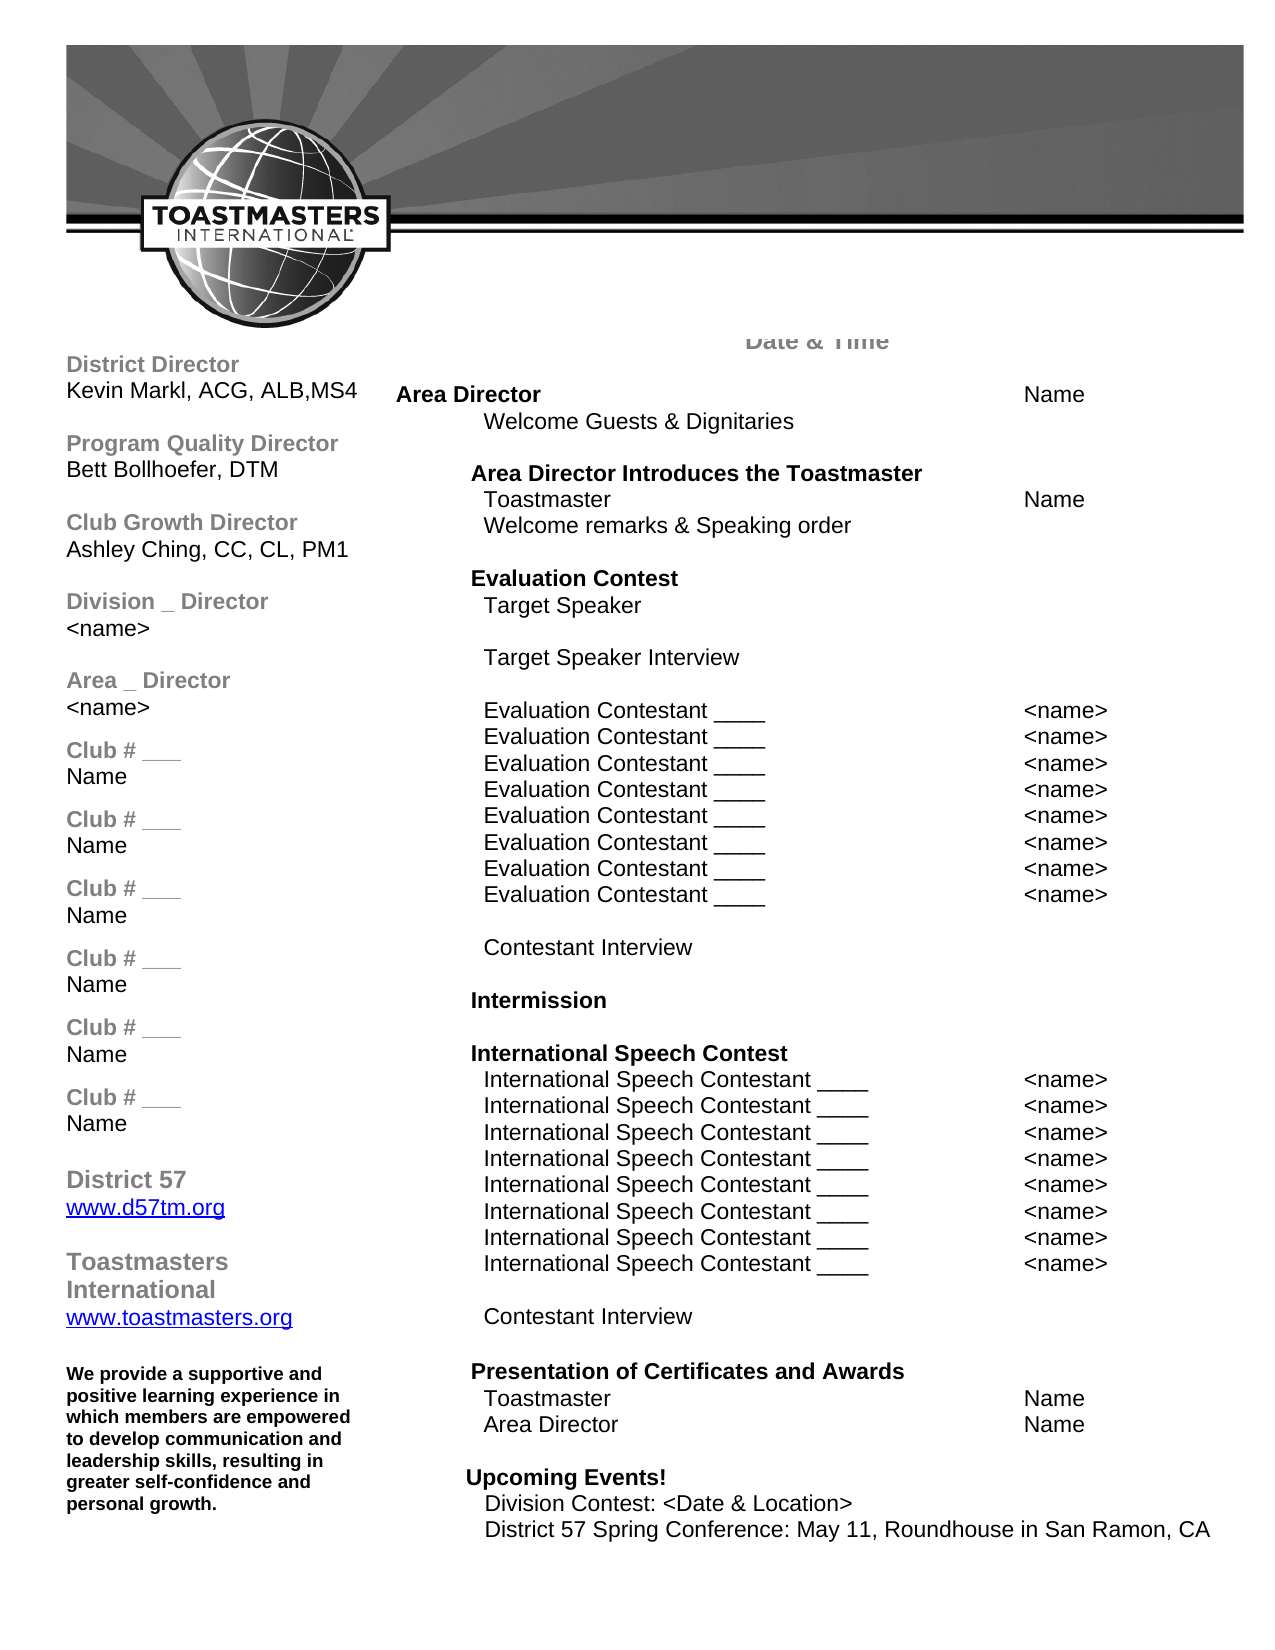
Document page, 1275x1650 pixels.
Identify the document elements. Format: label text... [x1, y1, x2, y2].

text International Speech Contestant ____ <name> [396, 1224, 1246, 1250]
text Contestant Interview [396, 934, 1246, 961]
text Target Speaker Interview [396, 644, 1246, 671]
text Division Contest: <Date & Location> [396, 1490, 1246, 1516]
text Toastmasters International [66, 1246, 366, 1304]
text Name [66, 763, 366, 789]
picture [66, 45, 1245, 339]
text Evaluation Contestant ____ <name> [396, 881, 1246, 908]
text Program Quality Director [66, 430, 366, 456]
text District 57 [66, 1165, 366, 1194]
text Evaluation Contestant ____ <name> Evaluation Contestant ____ <name> [396, 697, 1246, 750]
text Area Director Introduces the Toastmaster [396, 460, 1246, 486]
text Contestant Interview [396, 1303, 1246, 1329]
text Welcome remarks & Speaking order [396, 512, 1246, 565]
text Evaluation Contest [396, 565, 1246, 592]
subtitle Club # ___ Name [66, 945, 366, 997]
subtitle Club # ___ Name [66, 875, 366, 928]
text Area _ Director [66, 667, 366, 694]
subtitle Club # ___ Name [66, 1083, 366, 1136]
text Kevin Markl, ACG, ALB,MS4 [66, 377, 366, 404]
text Toastmaster Name [396, 486, 1246, 512]
text Ashley Ching, CC, CL, PM1 [66, 536, 366, 562]
text District 57 Spring Conference: May 11, Roundhouse in San Ramon, CA [396, 1516, 1246, 1543]
text International Speech Contest [396, 1039, 1246, 1066]
text Toastmaster Name Area Director Name [396, 1384, 1246, 1437]
text International Speech Contestant ____ <name> [396, 1198, 1246, 1224]
text Division _ Director [66, 588, 366, 614]
text International Speech Contestant ____ <name> [396, 1066, 1246, 1092]
text <name> [66, 614, 366, 641]
subtitle Club # ___ Name [66, 806, 366, 859]
text Intermission [396, 987, 1246, 1013]
text www.d57tm.org [66, 1194, 366, 1220]
text International Speech Contestant ____ <name> [396, 1092, 1246, 1119]
subtitle District Director [66, 339, 366, 377]
text Evaluation Contestant ____ <name> Evaluation Contestant ____ <name> Evaluation Contestant ____ <name> [396, 750, 1246, 829]
text Club Growth Director [66, 509, 366, 536]
text Evaluation Contestant ____ <name> [396, 829, 1246, 855]
text www.toastmasters.org [66, 1304, 366, 1330]
text International Speech Contestant ____ <name> [396, 1171, 1246, 1198]
text We provide a supportive and positive learning experience in which members are empowered to develop communication and leadership skills, resulting in greater self-confidence and personal growth. [66, 1363, 366, 1514]
text International Speech Contestant ____ <name> [396, 1145, 1246, 1171]
text <name> [66, 694, 366, 720]
text Target Speaker [396, 592, 1246, 618]
text International Speech Contestant ____ <name> [396, 1250, 1246, 1277]
text Bett Bollhoefer, DTM [66, 456, 366, 483]
text International Speech Contestant ____ <name> [396, 1119, 1246, 1145]
text Welcome Guests & Dignitaries [396, 408, 1246, 434]
subtitle Club # ___ Name [66, 1014, 366, 1067]
text Evaluation Contestant ____ <name> [396, 855, 1246, 881]
subtitle Club # ___ [66, 737, 366, 763]
text Area Director Name [396, 87, 1246, 408]
text Upcoming Events! [396, 1464, 1246, 1490]
text Presentation of Certificates and Awards [396, 1358, 1246, 1384]
